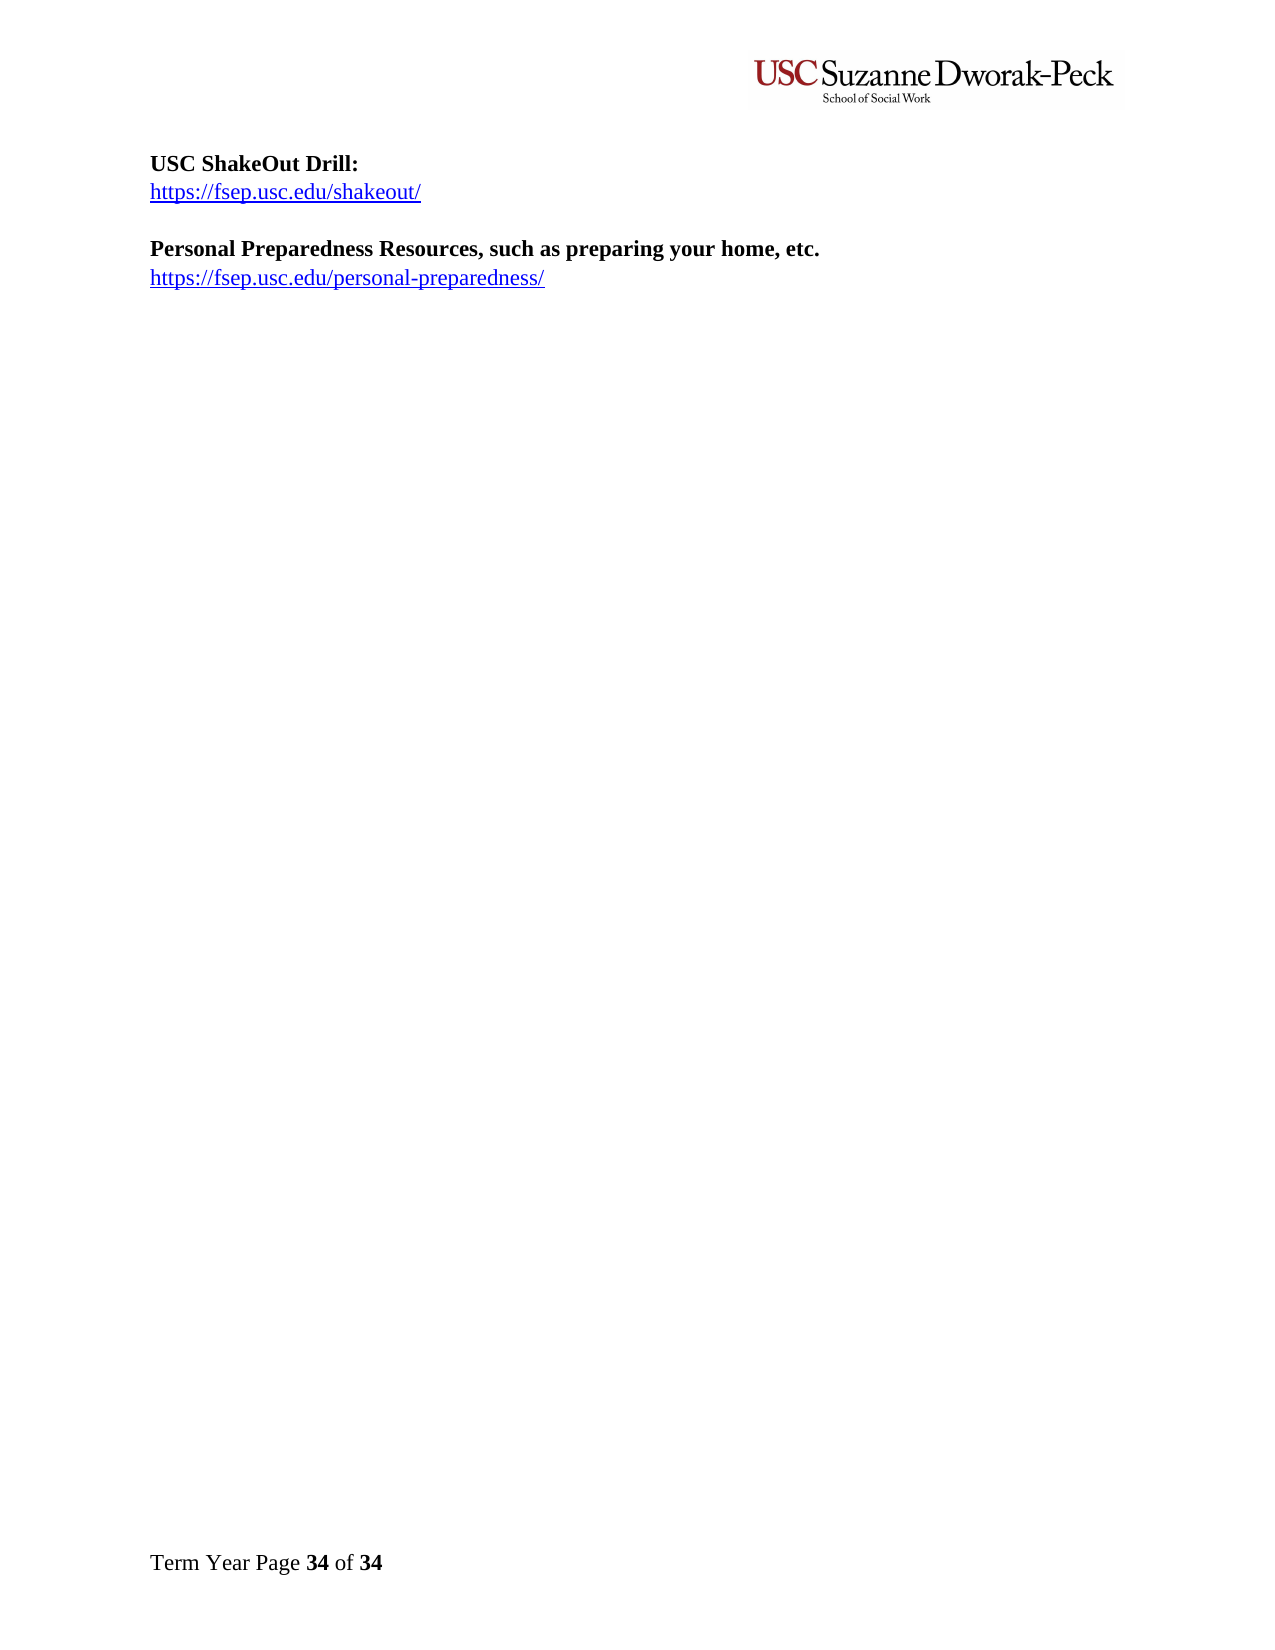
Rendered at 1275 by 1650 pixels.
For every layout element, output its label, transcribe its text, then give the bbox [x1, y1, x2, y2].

text USC ShakeOut Drill: [150, 150, 1125, 176]
text Personal Preparedness Resources, such as preparing your home, etc. [150, 235, 1125, 262]
picture [748, 50, 1125, 110]
text https://fsep.usc.edu/shakeout/ [150, 178, 1125, 205]
text https://fsep.usc.edu/personal-preparedness/ [150, 264, 1125, 290]
